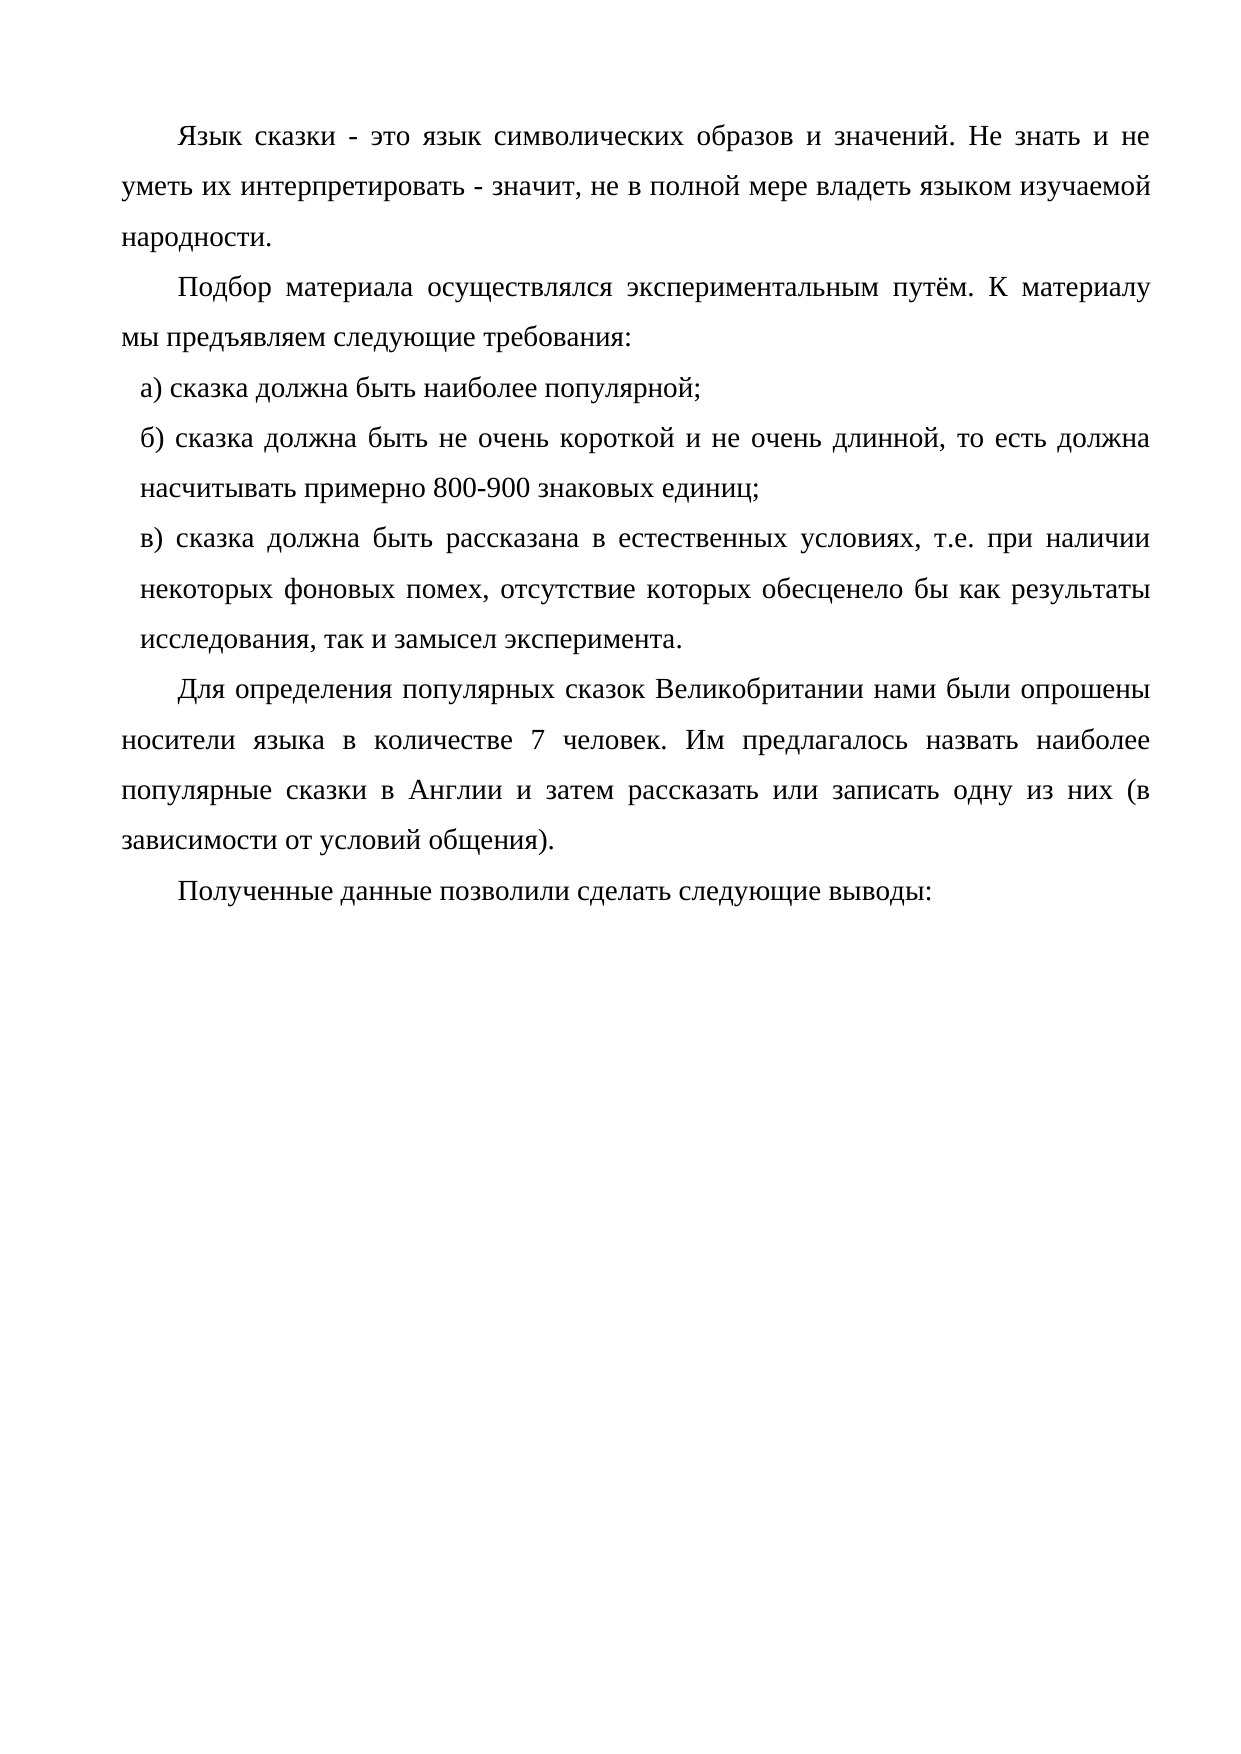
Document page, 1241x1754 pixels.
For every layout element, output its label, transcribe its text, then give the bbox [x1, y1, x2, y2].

text б) сказка должна быть не очень короткой и не очень длинной, то есть должна насчитывать примерно 800-900 знаковых единиц; [140, 420, 1152, 504]
text а) сказка должна быть наиболее популярной; [140, 370, 1152, 403]
text Подбор материала осуществлялся экспериментальным путём. К материалу мы предъявляем следующие требования: [121, 269, 1152, 353]
text в) сказка должна быть рассказана в естественных условиях, т.е. при наличии некоторых фоновых помех, отсутствие которых обесценело бы как результаты исследования, так и замысел эксперимента. [140, 521, 1152, 655]
text Для определения популярных сказок Великобритании нами были опрошены носители языка в количестве 7 человек. Им предлагалось назвать наиболее популярные сказки в Англии и затем рассказать или записать одну из них (в зависимости от условий общения). [121, 672, 1152, 856]
text Язык сказки - это язык символических образов и значений. Не знать и не уметь их интерпретировать - значит, не в полной мере владеть языком изучаемой народности. [121, 118, 1152, 252]
text Полученные данные позволили сделать следующие выводы: [140, 873, 1152, 906]
